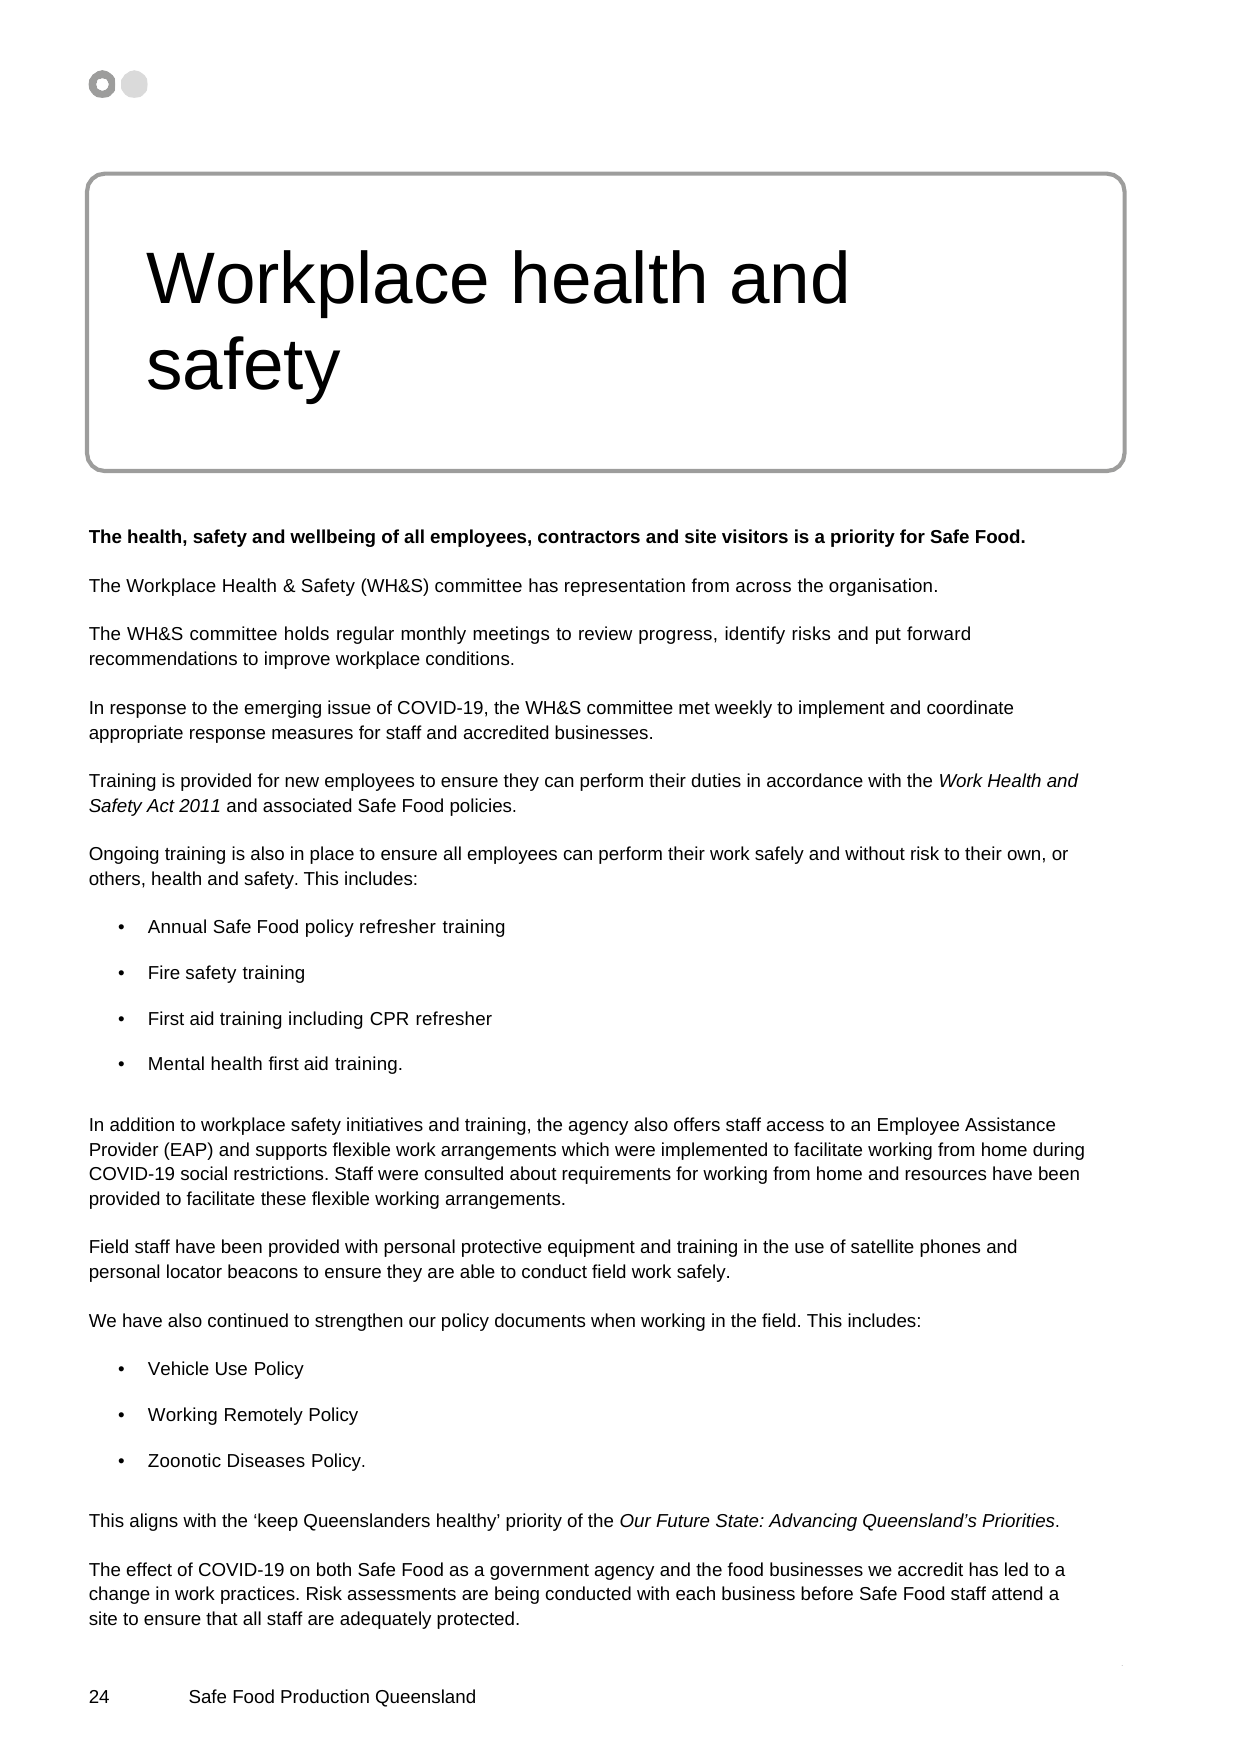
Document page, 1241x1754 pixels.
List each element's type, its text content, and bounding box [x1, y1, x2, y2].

text recommendations to improve workplace conditions. [88, 648, 1167, 670]
text Training is provided for new employees to ensure they can perform their duties in accordance with the Work Health and Safety Act 2011 and associated Safe Food policies. [88, 770, 1097, 816]
text In addition to workplace safety initiatives and training, the agency also offers staff access to an Employee Assistance Provider (EAP) and supports flexible work arrangements which were implemented to facilitate working from home during COVID-19 social restrictions. Staff were consulted about requirements for working from home and resources have been provided to facilitate these flexible working arrangements. [88, 1113, 1118, 1209]
list Fire safety training [118, 962, 1167, 983]
text This aligns with the ‘keep Queenslanders healthy’ priority of the Our Future State: Advancing Queensland’s Priorities. [88, 1510, 1167, 1531]
subtitle The health, safety and wellbeing of all employees, contractors and site visitors is a priority for Safe Food. [88, 526, 1167, 547]
list Annual Safe Food policy refresher training [118, 916, 1167, 938]
picture [121, 70, 148, 98]
list Vehicle Use Policy [118, 1358, 1167, 1379]
text We have also continued to strengthen our policy documents when working in the field. This includes: [88, 1309, 1167, 1331]
picture [88, 70, 116, 98]
list Working Remotely Policy [118, 1404, 1167, 1425]
list Zoonotic Diseases Policy. [118, 1449, 1167, 1471]
list First aid training including CPR refresher [118, 1007, 1167, 1029]
text Field staff have been provided with personal protective equipment and training in the use of satellite phones and personal locator beacons to ensure they are able to conduct field work safely. [88, 1236, 1066, 1283]
text The effect of COVID-19 on both Safe Food as a government agency and the food businesses we accredit has led to a change in work practices. Risk assessments are being conducted with each business before Safe Food staff attend a site to ensure that all staff are adequately protected. [88, 1558, 1093, 1629]
list Mental health first aid training. [118, 1053, 1167, 1075]
text Ongoing training is also in place to ensure all employees can perform their work safely and without risk to their own, or others, health and safety. This includes: [88, 843, 1097, 889]
text The Workplace Health & Safety (WH&S) committee has representation from across the organisation. The WH&S committee holds regular monthly meetings to review progress, identify risks and put forward [88, 548, 973, 644]
text In response to the emerging issue of COVID-19, the WH&S committee met weekly to implement and coordinate appropriate response measures for staff and accredited businesses. [88, 697, 1097, 743]
